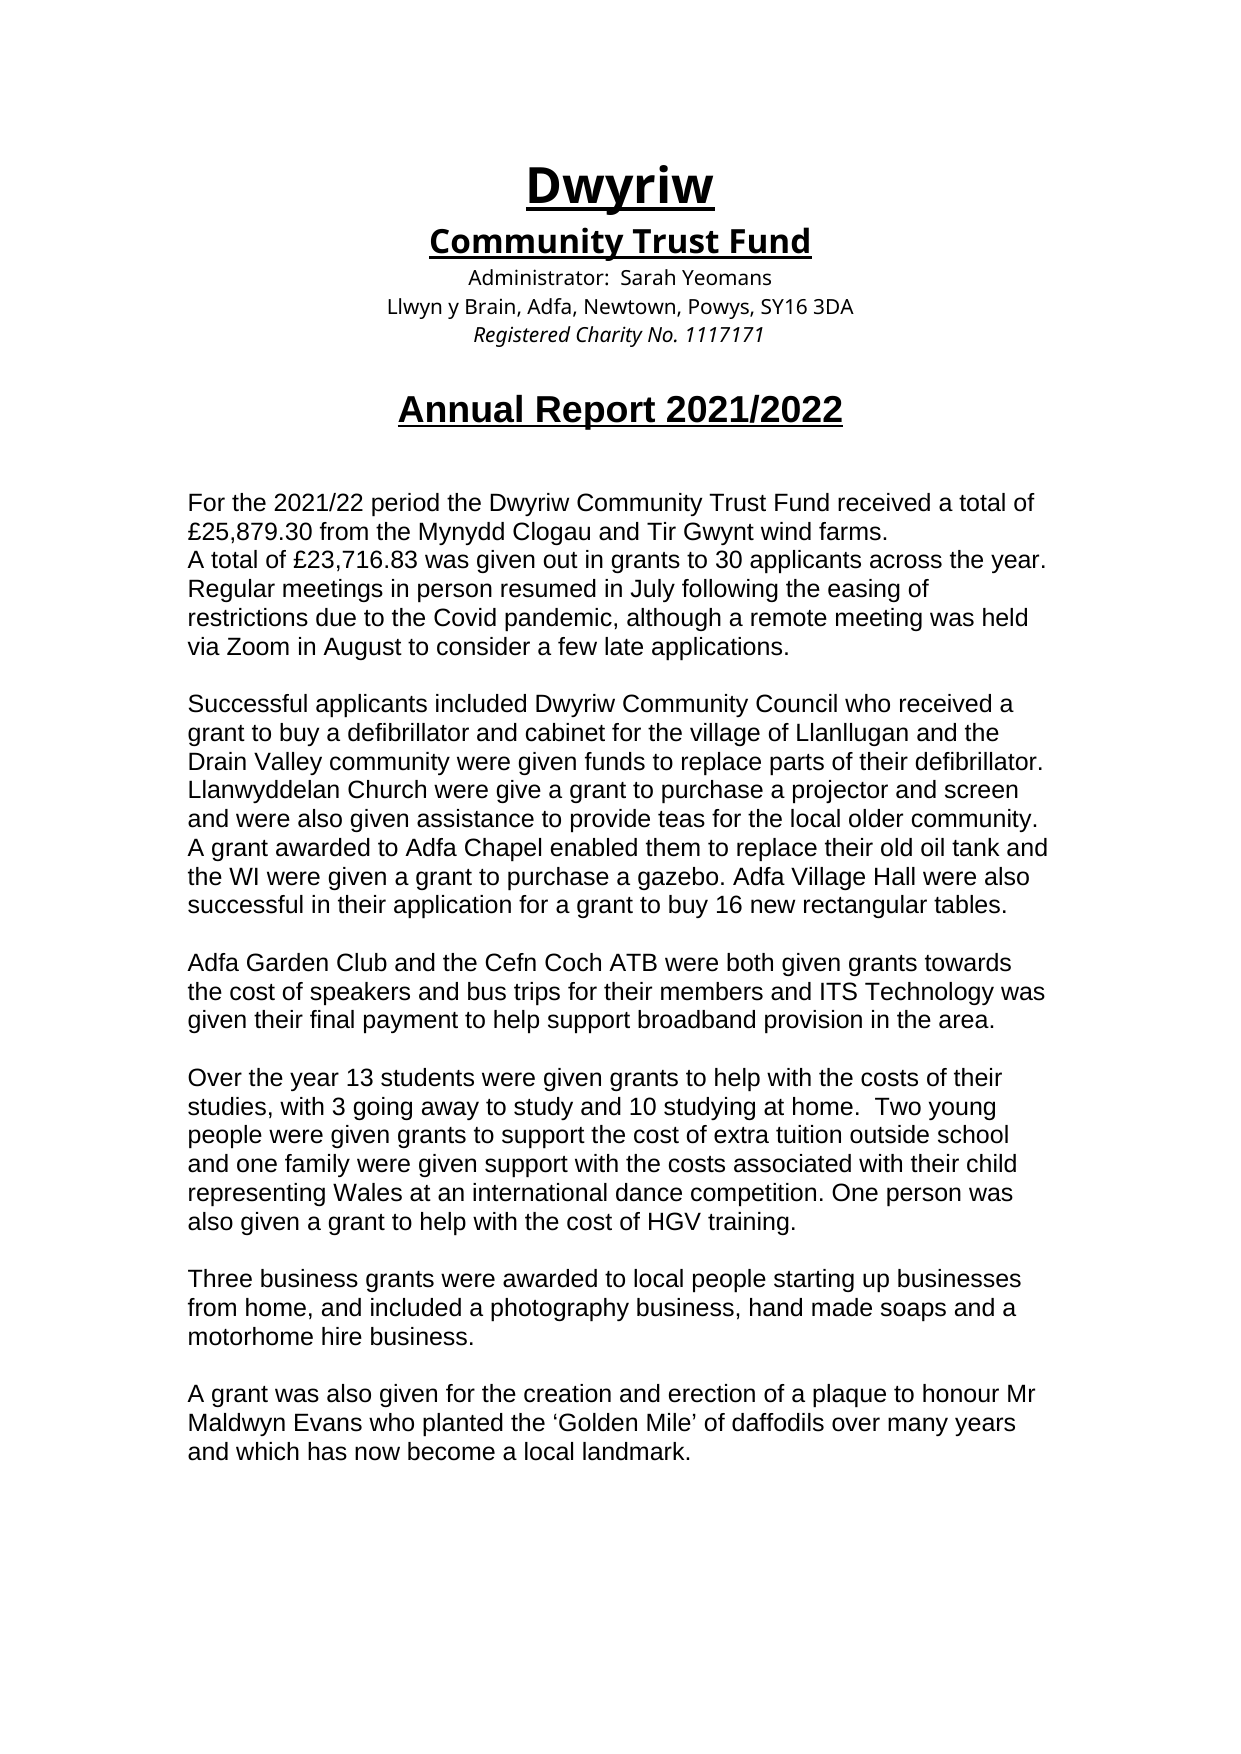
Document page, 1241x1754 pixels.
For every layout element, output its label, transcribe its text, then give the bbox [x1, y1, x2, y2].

text Annual Report 2021/2022 [187, 387, 1053, 430]
text A grant was also given for the creation and erection of a plaque to honour Mr Maldwyn Evans who planted the ‘Golden Mile’ of daffodils over many years and which has now become a local landmark. [187, 1379, 1053, 1465]
text Three business grants were awarded to local people starting up businesses from home, and included a photography business, hand made soaps and a motorhome hire business. [187, 1264, 1053, 1350]
text Community Trust Fund [187, 218, 1053, 263]
text A total of £23,716.83 was given out in grants to 30 applicants across the year. Regular meetings in person resumed in July following the easing of restrictions due to the Covid pandemic, although a remote meeting was held via Zoom in August to consider a few late applications. [187, 545, 1053, 660]
text A grant awarded to Adfa Chapel enabled them to replace their old oil tank and the WI were given a grant to purchase a gazebo. Adfa Village Hall were also successful in their application for a grant to buy 16 new rectangular tables. [187, 833, 1053, 919]
text Llwyn y Brain, Adfa, , [187, 292, 1053, 320]
text Administrator: Sarah Yeomans [187, 263, 1053, 292]
text Over the year 13 students were given grants to help with the costs of their studies, with 3 going away to study and 10 studying at home. Two young people were given grants to support the cost of extra tuition outside school and one family were given support with the costs associated with their child representing Wales at an international dance competition. One person was also given a grant to help with the cost of HGV training. [187, 1063, 1053, 1235]
text Registered Charity No. 1117171 [187, 320, 1053, 349]
text For the 2021/22 period the Dwyriw Community Trust Fund received a total of £25,879.30 from the Mynydd Clogau and Tir Gwynt wind farms. [187, 488, 1053, 545]
text Adfa Garden Club and the Cefn Coch ATB were both given grants towards the cost of speakers and bus trips for their members and ITS Technology was given their final payment to help support broadband provision in the area. [187, 948, 1053, 1034]
text Successful applicants included Dwyriw Community Council who received a grant to buy a defibrillator and cabinet for the village of Llanllugan and the Drain Valley community were given funds to replace parts of their defibrillator. Llanwyddelan Church were give a grant to purchase a projector and screen and were also given assistance to provide teas for the local older community. [187, 689, 1053, 833]
text Dwyriw [187, 150, 1053, 218]
